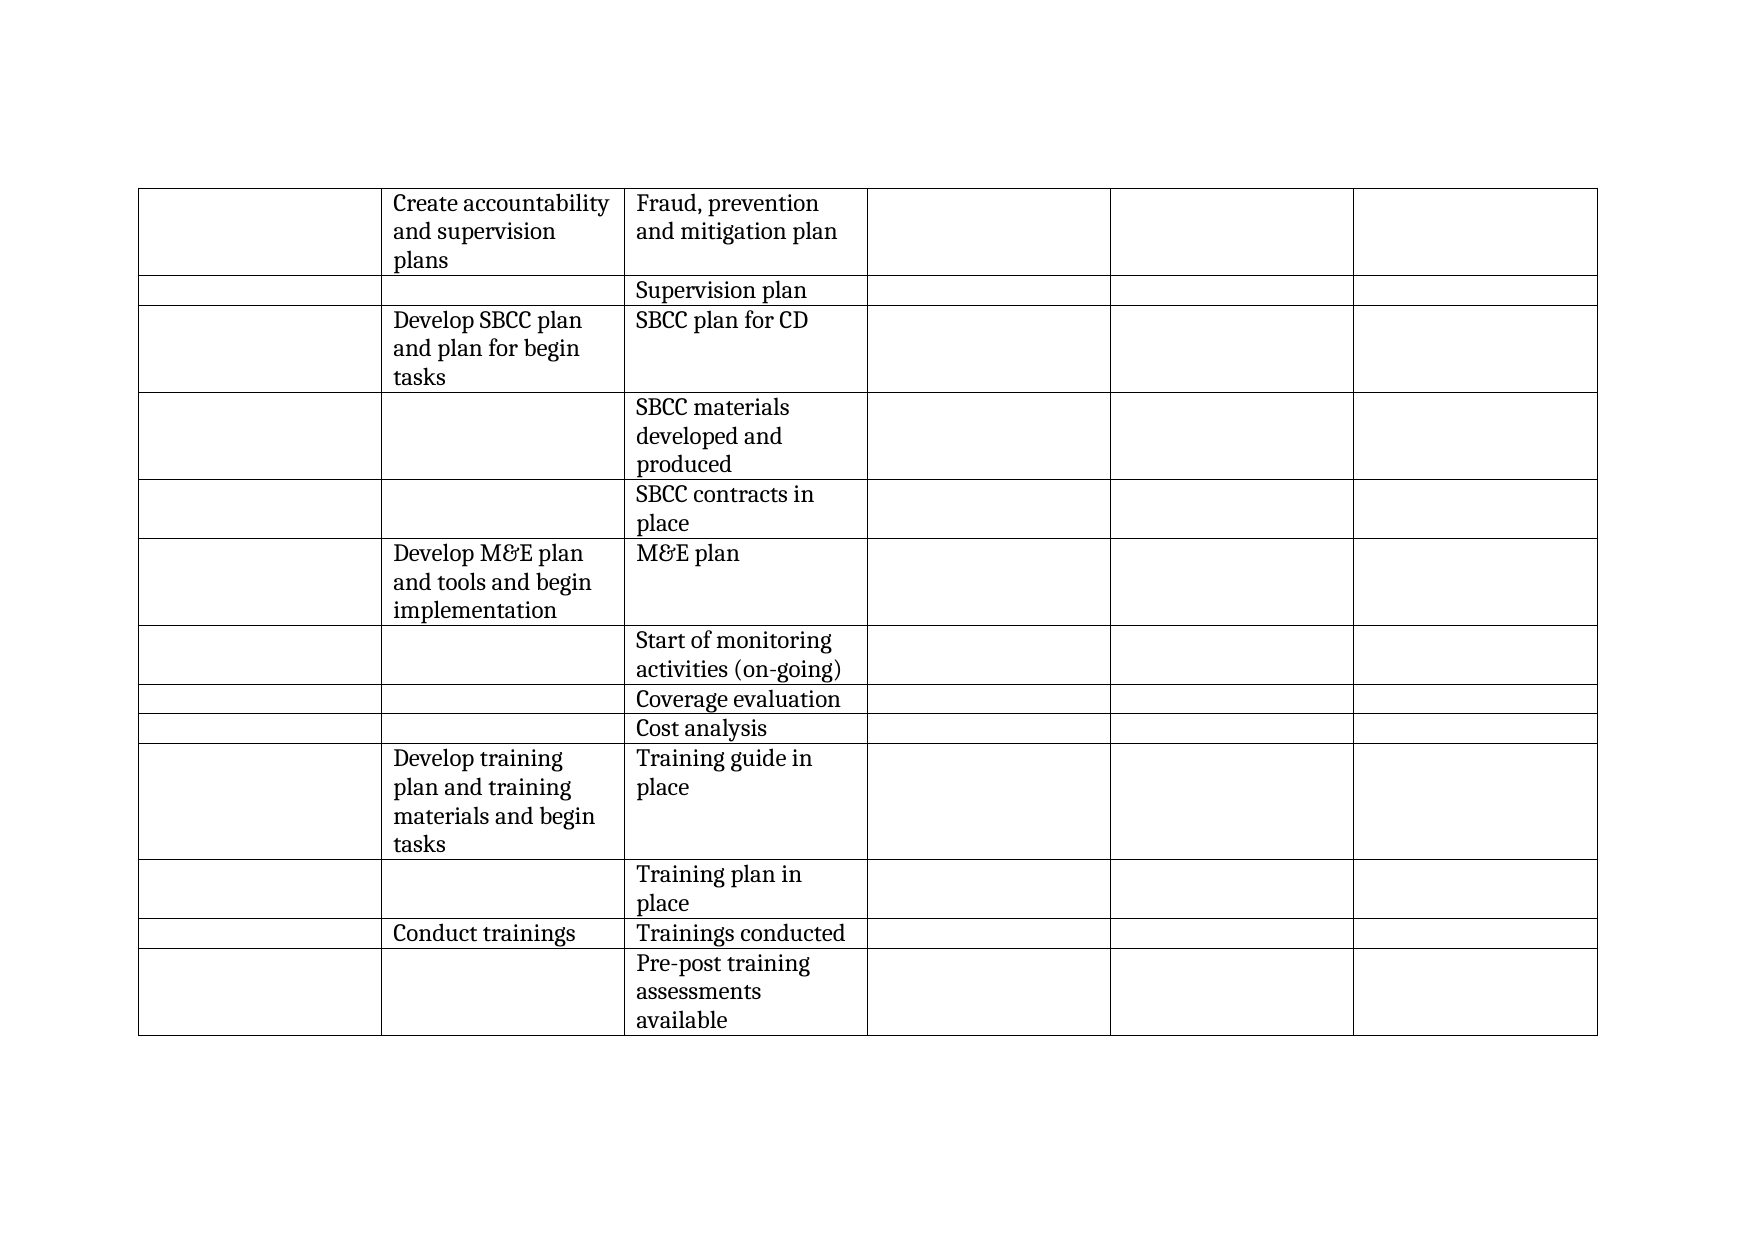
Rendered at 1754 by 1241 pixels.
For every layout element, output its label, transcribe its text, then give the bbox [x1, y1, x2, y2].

table_cell Fraud, prevention and mitigation plan [625, 189, 867, 275]
table_cell Coverage evaluation [625, 685, 867, 713]
table_cell [139, 919, 381, 947]
table_cell [139, 189, 381, 275]
table_cell [1111, 480, 1353, 538]
table_cell [868, 306, 1110, 392]
table_cell [868, 685, 1110, 713]
table_cell Create accountability and supervision plans [382, 189, 624, 275]
table_cell [382, 949, 624, 1035]
table_cell [1111, 539, 1353, 625]
table_cell [868, 539, 1110, 625]
table_cell [1111, 685, 1353, 713]
table_cell [139, 626, 381, 683]
table_cell [139, 949, 381, 1035]
table_cell Pre-post training assessments available [625, 949, 867, 1035]
table_cell Training guide in place [625, 744, 867, 859]
table_cell [382, 714, 624, 743]
table_cell [868, 189, 1110, 275]
table_cell [382, 626, 624, 683]
table_cell [1354, 189, 1597, 275]
table_cell [1354, 306, 1597, 392]
table_cell [382, 393, 624, 479]
table_cell [1354, 714, 1597, 743]
table_cell [868, 949, 1110, 1035]
table_cell [1354, 949, 1597, 1035]
table_cell [1111, 393, 1353, 479]
table_cell [1111, 860, 1353, 918]
table_cell [139, 685, 381, 713]
table_cell [1111, 626, 1353, 683]
table_cell [139, 744, 381, 859]
table_cell [1354, 393, 1597, 479]
table_cell [1111, 276, 1353, 304]
table_cell [868, 393, 1110, 479]
table_cell [139, 276, 381, 304]
table_cell [139, 306, 381, 392]
table_cell [139, 714, 381, 743]
table_cell [1354, 744, 1597, 859]
table_cell [1111, 189, 1353, 275]
table_cell [1111, 949, 1353, 1035]
table_cell [868, 744, 1110, 859]
table_cell Training plan in place [625, 860, 867, 918]
table_cell [868, 276, 1110, 304]
table_cell [139, 393, 381, 479]
table_cell [1354, 480, 1597, 538]
table_cell Develop SBCC plan and plan for begin tasks [382, 306, 624, 392]
table_cell [1354, 685, 1597, 713]
table_cell SBCC materials developed and produced [625, 393, 867, 479]
table_cell Start of monitoring activities (on-going) [625, 626, 867, 683]
table_cell [139, 860, 381, 918]
table_cell [1354, 539, 1597, 625]
table_cell [1354, 860, 1597, 918]
table_cell M&E plan [625, 539, 867, 625]
table_cell [868, 860, 1110, 918]
table_cell Develop training plan and training materials and begin tasks [382, 744, 624, 859]
table_cell [1111, 919, 1353, 947]
table_cell [1354, 276, 1597, 304]
table_cell [868, 480, 1110, 538]
table_cell Develop M&E plan and tools and begin implementation [382, 539, 624, 625]
table_cell Cost analysis [625, 714, 867, 743]
table_cell [382, 276, 624, 304]
table_cell Conduct trainings [382, 919, 624, 947]
table_cell [868, 714, 1110, 743]
table_cell SBCC contracts in place [625, 480, 867, 538]
table_cell [1354, 919, 1597, 947]
table_cell [1111, 744, 1353, 859]
table_cell Trainings conducted [625, 919, 867, 947]
table_cell [1354, 626, 1597, 683]
table_cell [382, 480, 624, 538]
table_cell [1111, 714, 1353, 743]
table_cell Supervision plan [625, 276, 867, 304]
table_cell [1111, 306, 1353, 392]
table_cell [139, 539, 381, 625]
table_cell [868, 919, 1110, 947]
table_cell [382, 860, 624, 918]
table_cell [382, 685, 624, 713]
table_cell [868, 626, 1110, 683]
table_cell SBCC plan for CD [625, 306, 867, 392]
table_cell [139, 480, 381, 538]
